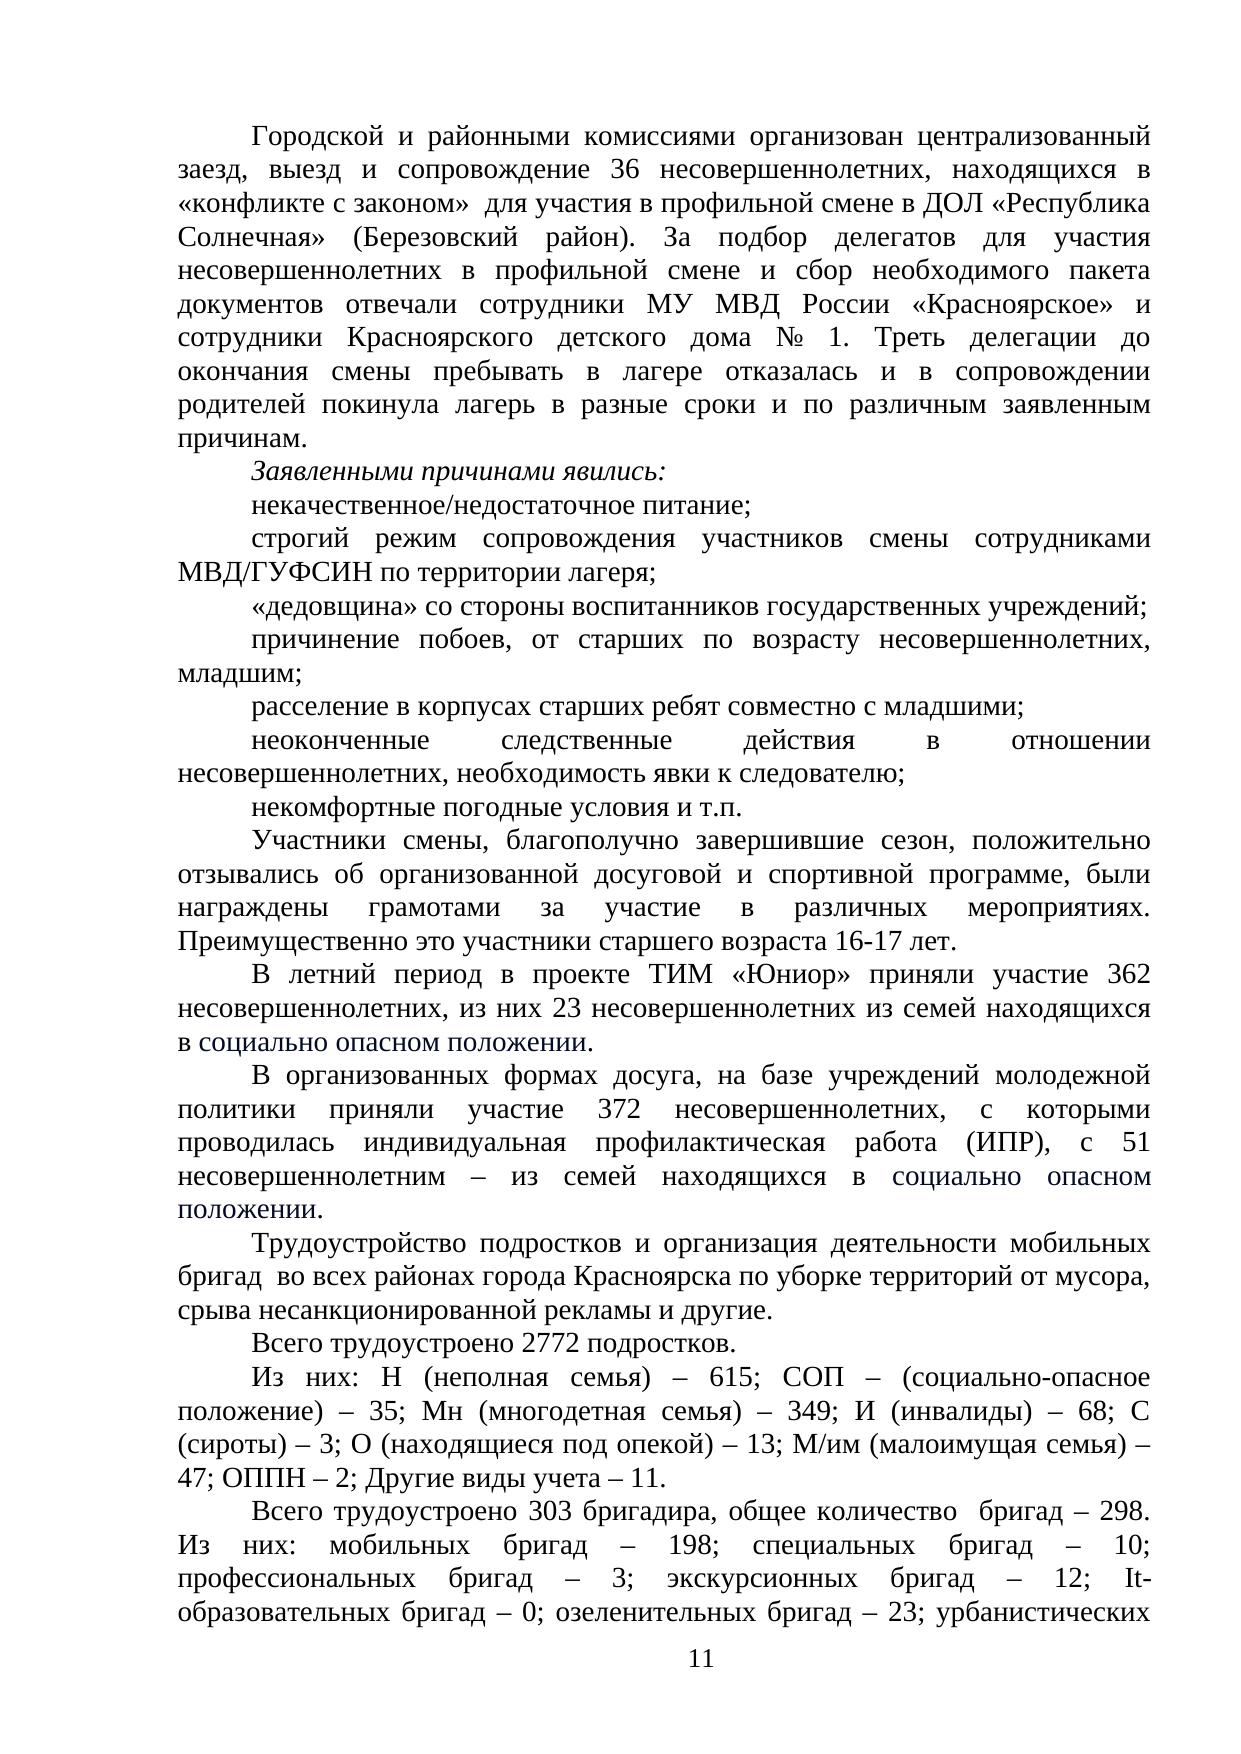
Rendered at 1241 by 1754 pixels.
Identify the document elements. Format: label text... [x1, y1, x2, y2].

text В организованных формах досуга, на базе учреждений молодежной политики приняли участие 372 несовершеннолетних, с которыми проводилась индивидуальная профилактическая работа (ИПР), с 51 несовершеннолетним – из семей находящихся в социально опасном положении. [177, 1057, 1152, 1225]
text некомфортные погодные условия и т.п. [177, 789, 1152, 822]
text Всего трудоустроено 2772 подростков. [177, 1326, 1152, 1359]
text Трудоустройство подростков и организация деятельности мобильных бригад во всех районах города Красноярска по уборке территорий от мусора, срыва несанкционированной рекламы и другие. [177, 1225, 1152, 1326]
text Заявленными причинами явились: [177, 453, 1152, 487]
text расселение в корпусах старших ребят совместно с младшими; [177, 688, 1152, 722]
text Участники смены, благополучно завершившие сезон, положительно отзывались об организованной досуговой и спортивной программе, были награждены грамотами за участие в различных мероприятиях. Преимущественно это участники старшего возраста 16-17 лет. [177, 822, 1152, 957]
text Из них: Н (неполная семья) – 615; СОП – (социально-опасное положение) – 35; Мн (многодетная семья) – 349; И (инвалиды) – 68; С (сироты) – 3; О (находящиеся под опекой) – 13; М/им (малоимущая семья) – 47; ОППН – 2; Другие виды учета – 11. [177, 1359, 1152, 1493]
text некачественное/недостаточное питание; [177, 487, 1152, 521]
text строгий режим сопровождения участников смены сотрудниками МВД/ГУФСИН по территории лагеря; [177, 521, 1152, 588]
text причинение побоев, от старших по возрасту несовершеннолетних, младшим; [177, 621, 1152, 688]
text «дедовщина» со стороны воспитанников государственных учреждений; [177, 588, 1152, 621]
text неоконченные следственные действия в отношении несовершеннолетних, необходимость явки к следователю; [177, 722, 1152, 789]
text В летний период в проекте ТИМ «Юниор» приняли участие 362 несовершеннолетних, из них 23 несовершеннолетних из семей находящихся в социально опасном положении. [177, 957, 1152, 1057]
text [177, 1493, 1152, 1627]
text Городской и районными комиссиями организован централизованный заезд, выезд и сопровождение 36 несовершеннолетних, находящихся в «конфликте с законом» для участия в профильной смене в ДОЛ «Республика Солнечная» (Березовский район). За подбор делегатов для участия несовершеннолетних в профильной смене и сбор необходимого пакета документов отвечали сотрудники МУ МВД России «Красноярское» и сотрудники Красноярского детского дома № 1. Треть делегации до окончания смены пребывать в лагере отказалась и в сопровождении родителей покинула лагерь в разные сроки и по различным заявленным причинам. [177, 118, 1152, 453]
